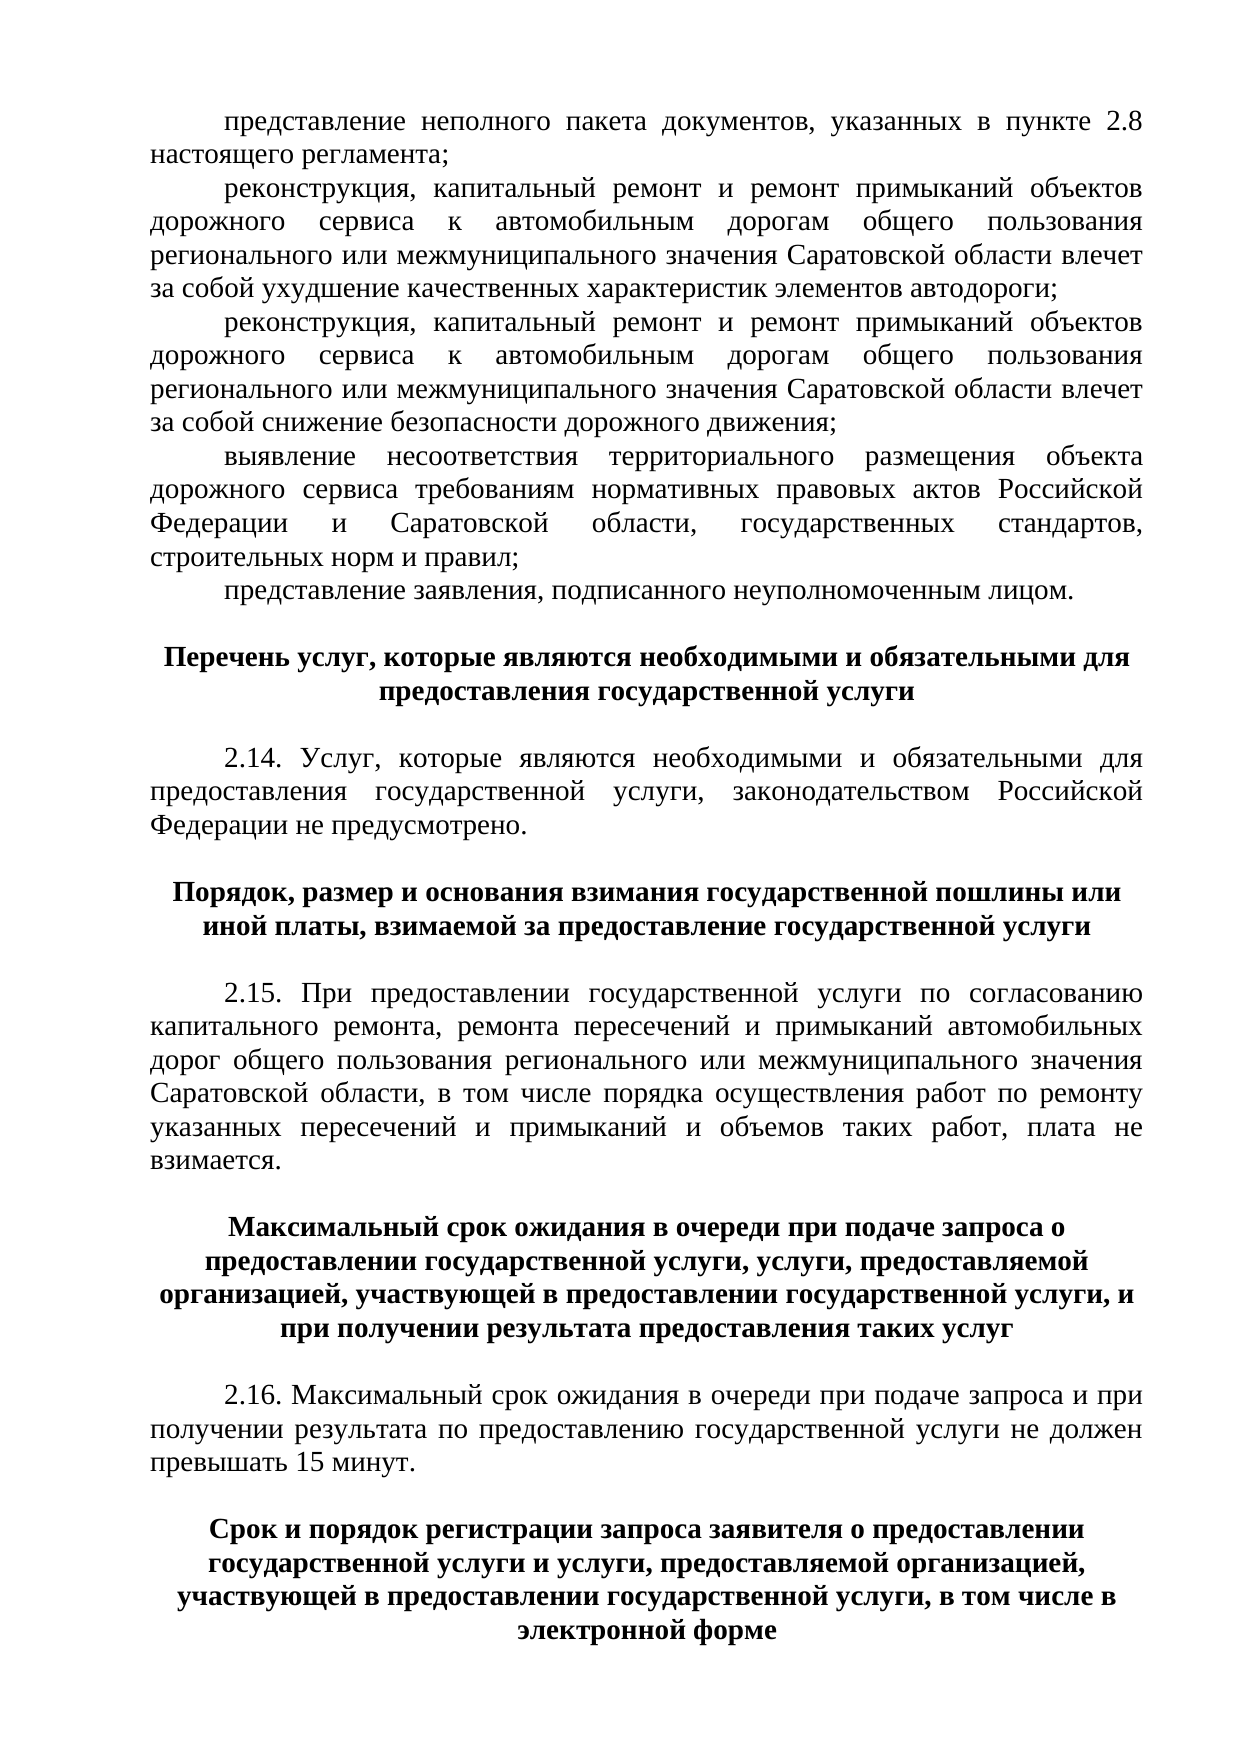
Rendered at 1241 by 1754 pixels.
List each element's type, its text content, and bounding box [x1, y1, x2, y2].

text 2.15. При предоставлении государственной услуги по согласованию капитального ремонта, ремонта пересечений и примыканий автомобильных дорог общего пользования регионального или межмуниципального значения Саратовской области, в том числе порядка осуществления работ по ремонту указанных пересечений и примыканий и объемов таких работ, плата не взимается. [150, 975, 1144, 1176]
text 2.16. Максимальный срок ожидания в очереди при подаче запроса и при получении результата по предоставлению государственной услуги не должен превышать 15 минут. [150, 1377, 1144, 1478]
text Срок и порядок регистрации запроса заявителя о предоставлении государственной услуги и услуги, предоставляемой организацией, участвующей в предоставлении государственной услуги, в том числе в электронной форме [150, 1511, 1144, 1646]
text представление неполного пакета документов, указанных в пункте 2.8 настоящего регламента; [150, 103, 1144, 170]
text реконструкция, капитальный ремонт и ремонт примыканий объектов дорожного сервиса к автомобильным дорогам общего пользования регионального или межмуниципального значения Саратовской области влечет за собой снижение безопасности дорожного движения; [150, 304, 1144, 438]
text Порядок, размер и основания взимания государственной пошлины или иной платы, взимаемой за предоставление государственной услуги [150, 874, 1144, 941]
text представление заявления, подписанного неуполномоченным лицом. [150, 572, 1144, 606]
text Максимальный срок ожидания в очереди при подаче запроса о предоставлении государственной услуги, услуги, предоставляемой организацией, участвующей в предоставлении государственной услуги, и при получении результата предоставления таких услуг [150, 1209, 1144, 1344]
text выявление несоответствия территориального размещения объекта дорожного сервиса требованиям нормативных правовых актов Российской Федерации и Саратовской области, государственных стандартов, строительных норм и правил; [150, 438, 1144, 572]
text Перечень услуг, которые являются необходимыми и обязательными для предоставления государственной услуги [150, 639, 1144, 706]
text реконструкция, капитальный ремонт и ремонт примыканий объектов дорожного сервиса к автомобильным дорогам общего пользования регионального или межмуниципального значения Саратовской области влечет за собой ухудшение качественных характеристик элементов автодороги; [150, 170, 1144, 304]
text 2.14. Услуг, которые являются необходимыми и обязательными для предоставления государственной услуги, законодательством Российской Федерации не предусмотрено. [150, 740, 1144, 841]
